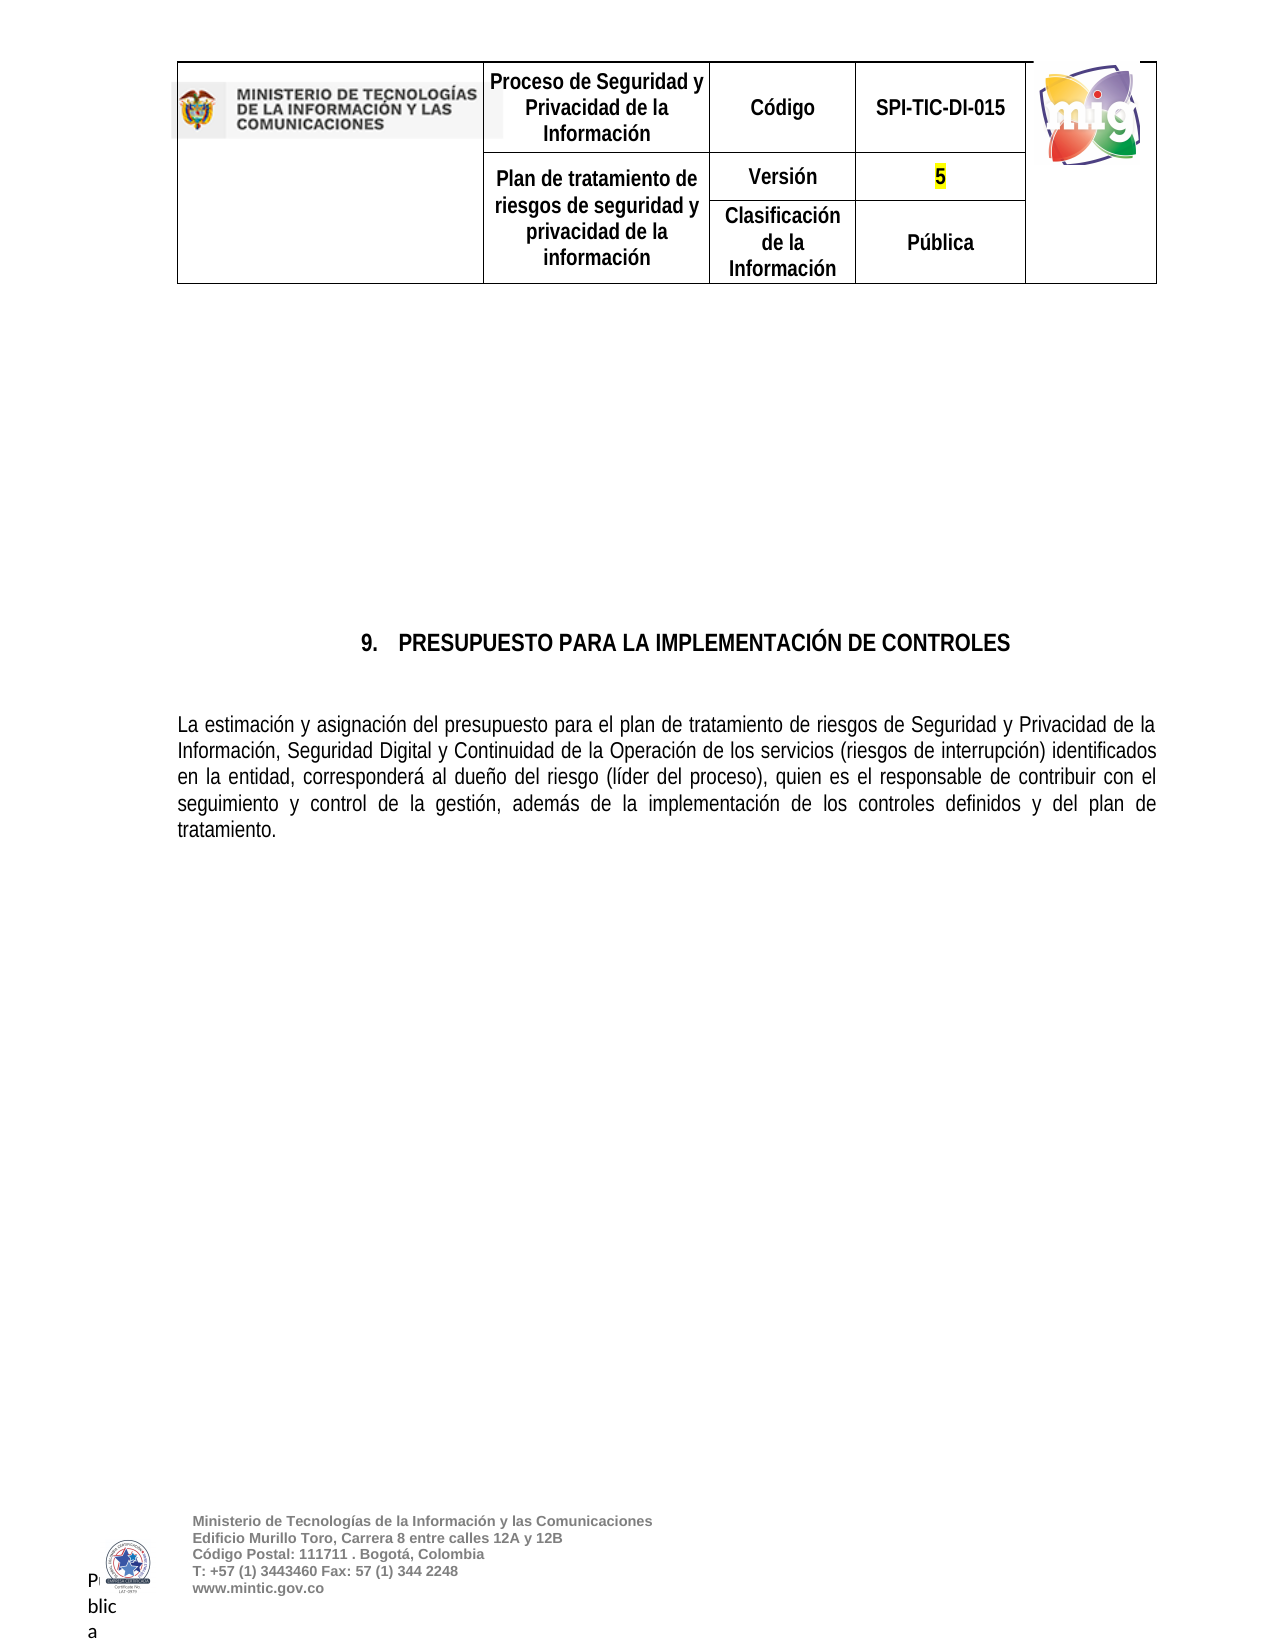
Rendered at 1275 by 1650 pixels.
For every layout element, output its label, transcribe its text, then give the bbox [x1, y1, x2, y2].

text La estimación y asignación del presupuesto para el plan de tratamiento de riesgos de Seguridad y Privacidad de la Información, Seguridad Digital y Continuidad de la Operación de los servicios (riesgos de interrupción) identificados en la entidad, corresponderá al dueño del riesgo (líder del proceso), quien es el responsable de contribuir con el seguimiento y control de la gestión, además de la implementación de los controles definidos y del plan de tratamiento. [177, 711, 1157, 842]
picture [484, 71, 505, 150]
picture [178, 71, 483, 150]
picture [171, 71, 177, 150]
subtitle presupuesto PARA LA IMPLEMENTACIÓN DE CONTROLES [215, 628, 1157, 657]
picture [1033, 61, 1140, 165]
picture [97, 1538, 159, 1598]
